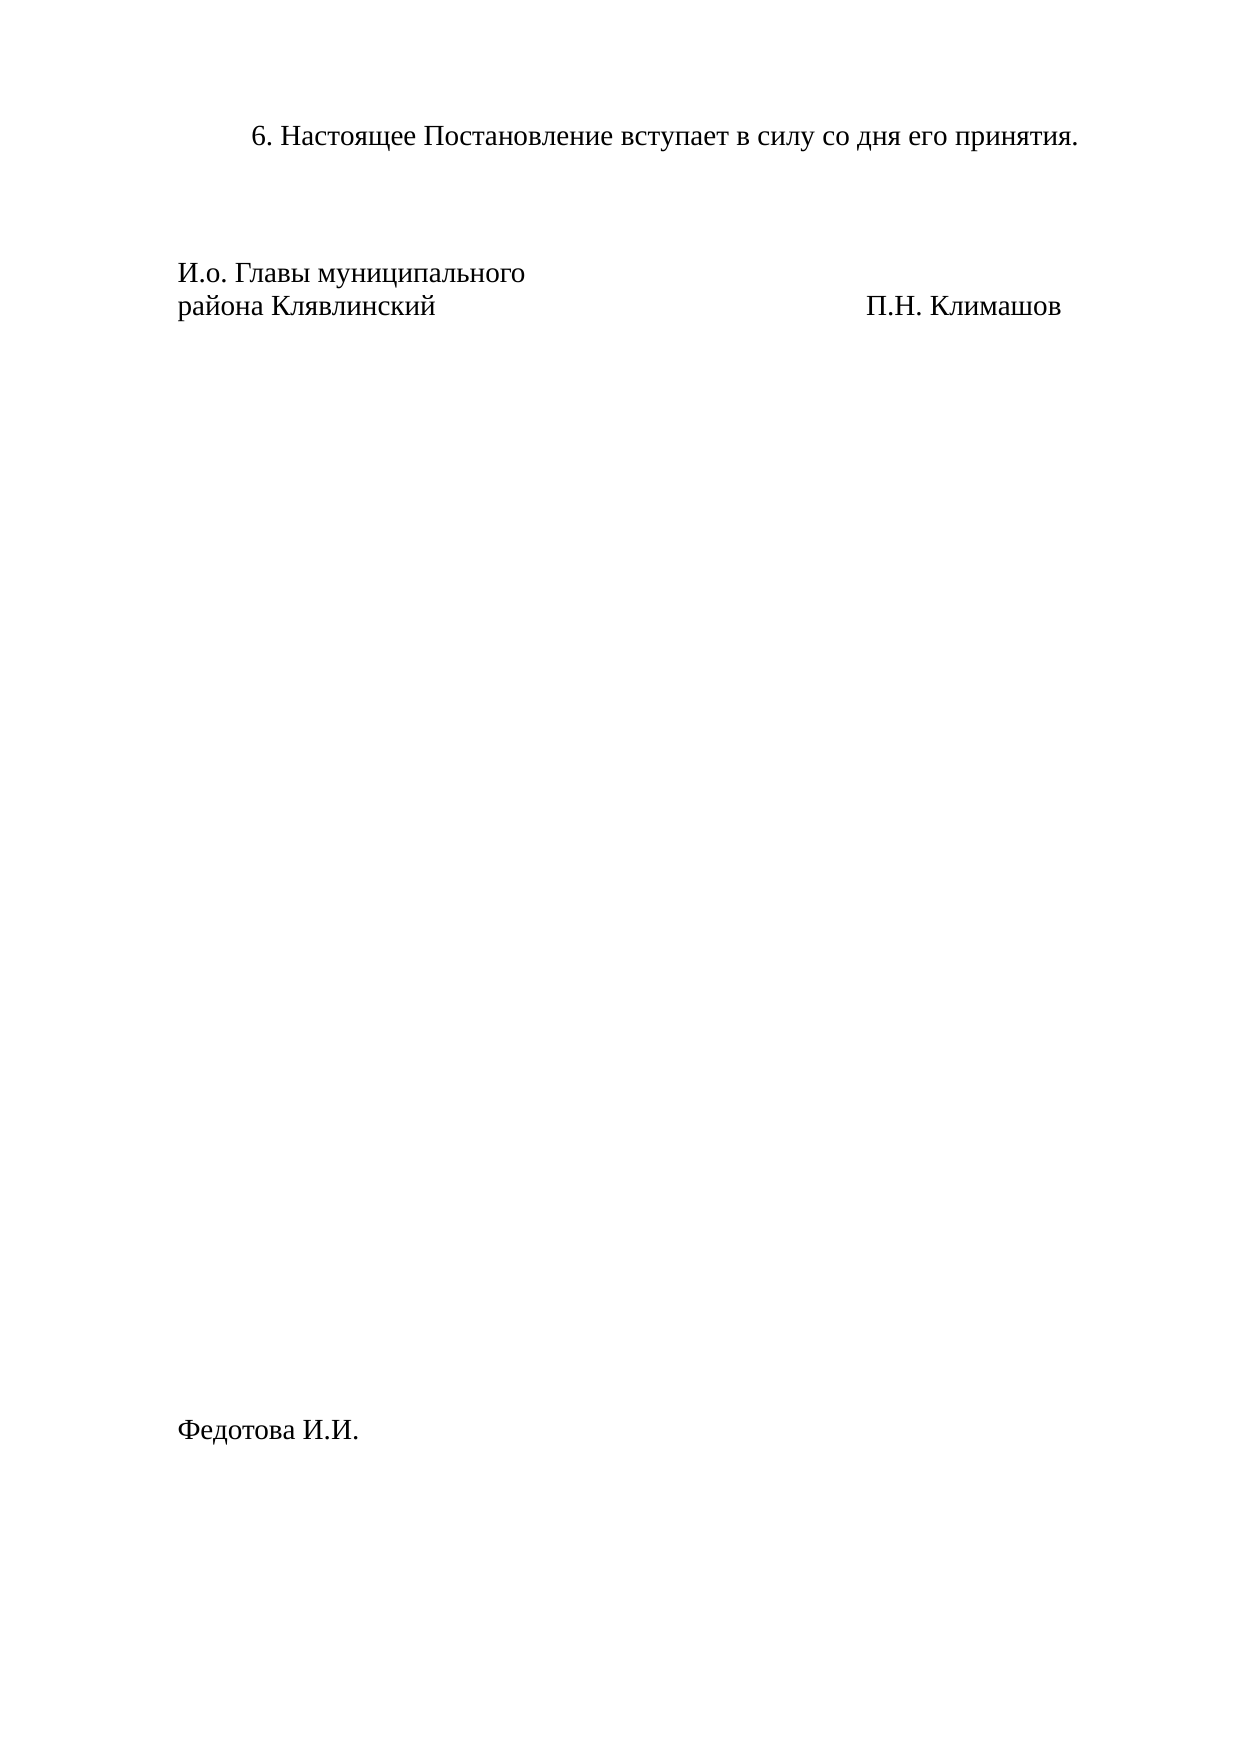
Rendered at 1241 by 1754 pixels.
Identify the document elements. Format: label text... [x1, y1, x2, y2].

text 6. Настоящее Постановление вступает в силу со дня его принятия. [177, 118, 1152, 152]
text района Клявлинский П.Н. Климашов [177, 288, 1152, 322]
text И.о. Главы муниципального [177, 255, 1152, 288]
text Федотова И.И. [177, 1412, 1152, 1445]
